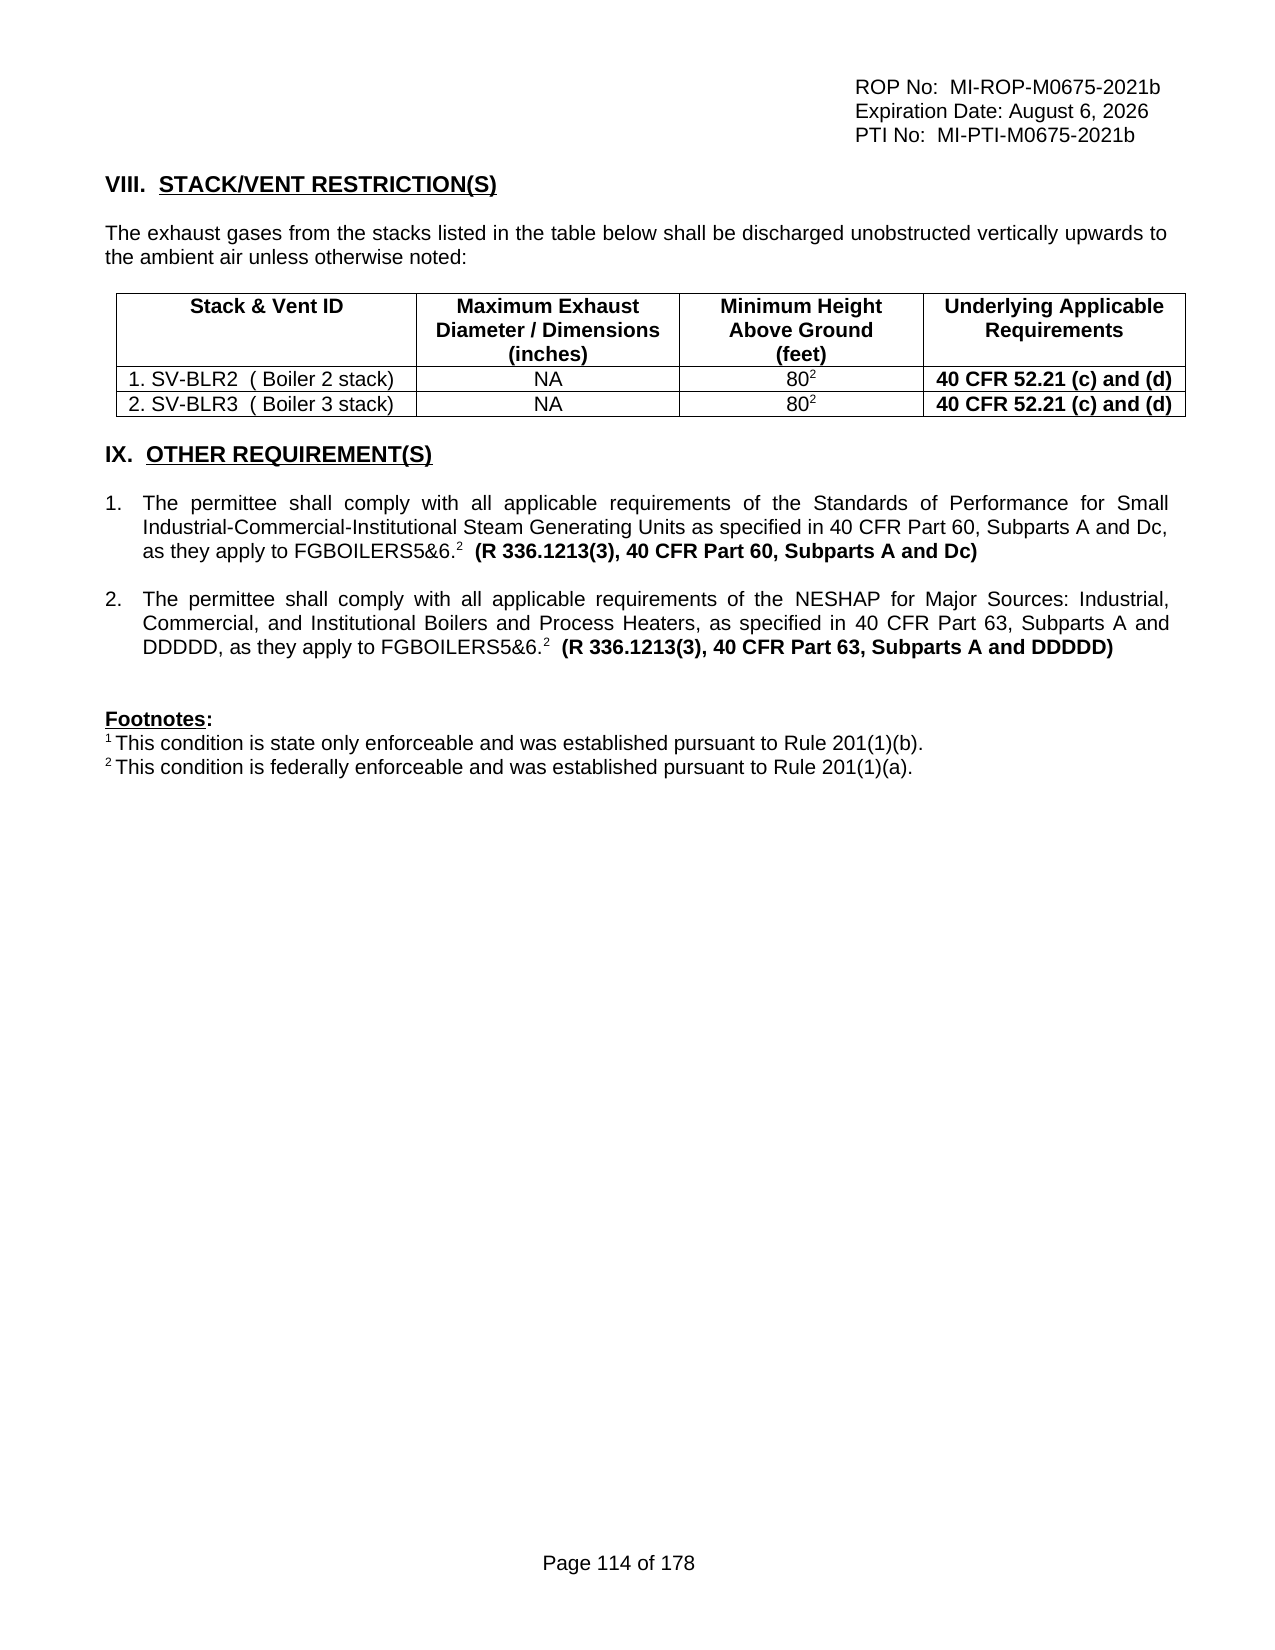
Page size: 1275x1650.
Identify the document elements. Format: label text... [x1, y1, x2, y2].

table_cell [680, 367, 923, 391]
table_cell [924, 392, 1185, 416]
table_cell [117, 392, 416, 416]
list The permittee shall comply with all applicable requirements of the Standards of Performance for Small Industrial-Commercial-Institutional Steam Generating Units as specified in 40 CFR Part 60, Subparts A and Dc, as they apply to FGBOILERS5&6.2 (R 336.1213(3), 40 CFR Part 60, Subparts A and Dc) [105, 491, 1170, 563]
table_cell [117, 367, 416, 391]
text 2 This condition is federally enforceable and was established pursuant to Rule 201(1)(a). [105, 755, 1170, 779]
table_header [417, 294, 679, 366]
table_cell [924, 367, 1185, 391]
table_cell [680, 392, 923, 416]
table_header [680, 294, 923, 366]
list The permittee shall comply with all applicable requirements of the NESHAP for Major Sources: Industrial, Commercial, and Institutional Boilers and Process Heaters, as specified in 40 CFR Part 63, Subparts A and DDDDD, as they apply to FGBOILERS5&6.2 (R 336.1213(3), 40 CFR Part 63, Subparts A and DDDDD) [105, 587, 1170, 659]
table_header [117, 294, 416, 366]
text IX. OTHER REQUIREMENT(S) [105, 441, 1170, 467]
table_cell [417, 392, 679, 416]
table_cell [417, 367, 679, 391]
text Footnotes: [105, 707, 1170, 731]
text 1 This condition is state only enforceable and was established pursuant to Rule 201(1)(b). [105, 731, 1170, 755]
text VIII. STACK/VENT RESTRICTION(S) [105, 171, 1170, 197]
text The exhaust gases from the stacks listed in the table below shall be discharged unobstructed vertically upwards to the ambient air unless otherwise noted: [105, 221, 1170, 269]
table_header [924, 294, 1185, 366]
